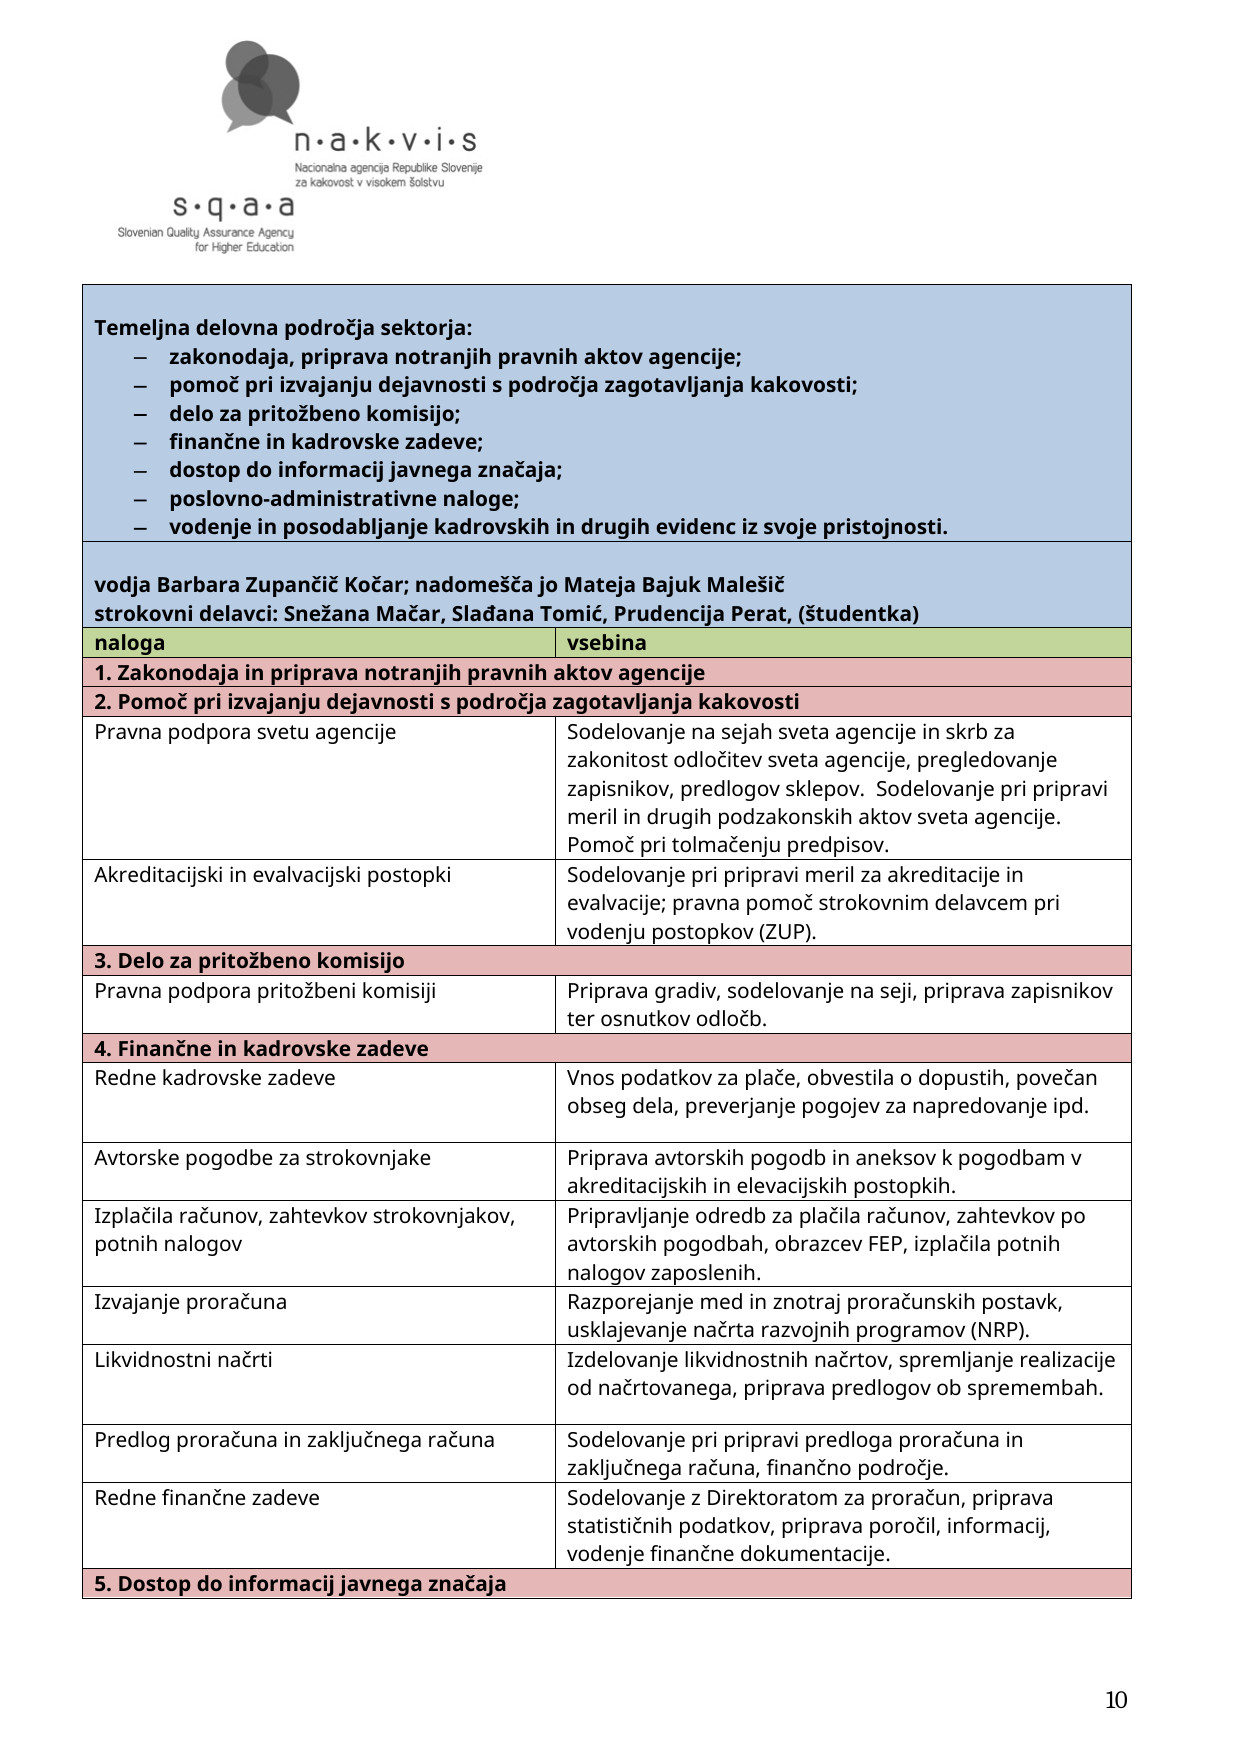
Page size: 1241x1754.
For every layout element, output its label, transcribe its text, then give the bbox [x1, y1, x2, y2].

picture [112, 37, 499, 264]
table_cell Avtorske pogodbe za strokovnjake [83, 1143, 555, 1200]
table_cell 4. Finančne in kadrovske zadeve [83, 1034, 1131, 1062]
table_cell 5. Dostop do informacij javnega značaja [83, 1569, 1131, 1597]
table_cell Pravna podpora svetu agencije [83, 717, 555, 859]
table_cell Predlog proračuna in zaključnega računa [83, 1425, 555, 1482]
table_cell Likvidnostni načrti [83, 1345, 555, 1424]
table_cell Sodelovanje na sejah sveta agencije in skrb za zakonitost odločitev sveta agencije, pregledovanje zapisnikov, predlogov sklepov. Sodelovanje pri pripravi meril in drugih podzakonskih aktov sveta agencije. Pomoč pri tolmačenju predpisov. [556, 717, 1131, 859]
table_cell Izdelovanje likvidnostnih načrtov, spremljanje realizacije od načrtovanega, priprava predlogov ob spremembah. [556, 1345, 1131, 1424]
table_cell Razporejanje med in znotraj proračunskih postavk, usklajevanje načrta razvojnih programov (NRP). [556, 1287, 1131, 1344]
table_cell Pravna podpora pritožbeni komisiji [83, 976, 555, 1033]
table_cell naloga [83, 628, 555, 657]
table_cell vodja Barbara Zupančič Kočar; nadomešča jo Mateja Bajuk Malešič strokovni delavci: Snežana Mačar, Slađana Tomić, Prudencija Perat, (študentka) [83, 542, 1131, 627]
table_cell Vnos podatkov za plače, obvestila o dopustih, povečan obseg dela, preverjanje pogojev za napredovanje ipd. [556, 1063, 1131, 1142]
table_cell 2. Pomoč pri izvajanju dejavnosti s področja zagotavljanja kakovosti [83, 687, 1131, 716]
table_cell Priprava gradiv, sodelovanje na seji, priprava zapisnikov ter osnutkov odločb. [556, 976, 1131, 1033]
table_cell 1. Zakonodaja in priprava notranjih pravnih aktov agencije [83, 658, 1131, 686]
table_cell Sodelovanje z Direktoratom za proračun, priprava statističnih podatkov, priprava poročil, informacij, vodenje finančne dokumentacije. [556, 1483, 1131, 1568]
table_cell 3. Delo za pritožbeno komisijo [83, 946, 1131, 975]
table_cell Sodelovanje pri pripravi predloga proračuna in zaključnega računa, finančno področje. [556, 1425, 1131, 1482]
table_cell Sodelovanje pri pripravi meril za akreditacije in evalvacije; pravna pomoč strokovnim delavcem pri vodenju postopkov (ZUP). [556, 860, 1131, 945]
table_cell Pripravljanje odredb za plačila računov, zahtevkov po avtorskih pogodbah, obrazcev FEP, izplačila potnih nalogov zaposlenih. [556, 1201, 1131, 1286]
table_cell Akreditacijski in evalvacijski postopki [83, 860, 555, 945]
table_cell Priprava avtorskih pogodb in aneksov k pogodbam v akreditacijskih in elevacijskih postopkih. [556, 1143, 1131, 1200]
table_cell Izplačila računov, zahtevkov strokovnjakov, potnih nalogov [83, 1201, 555, 1286]
table_cell Redne kadrovske zadeve [83, 1063, 555, 1142]
table_cell vsebina [556, 628, 1131, 657]
table_cell Redne finančne zadeve [83, 1483, 555, 1568]
table_cell Izvajanje proračuna [83, 1287, 555, 1344]
